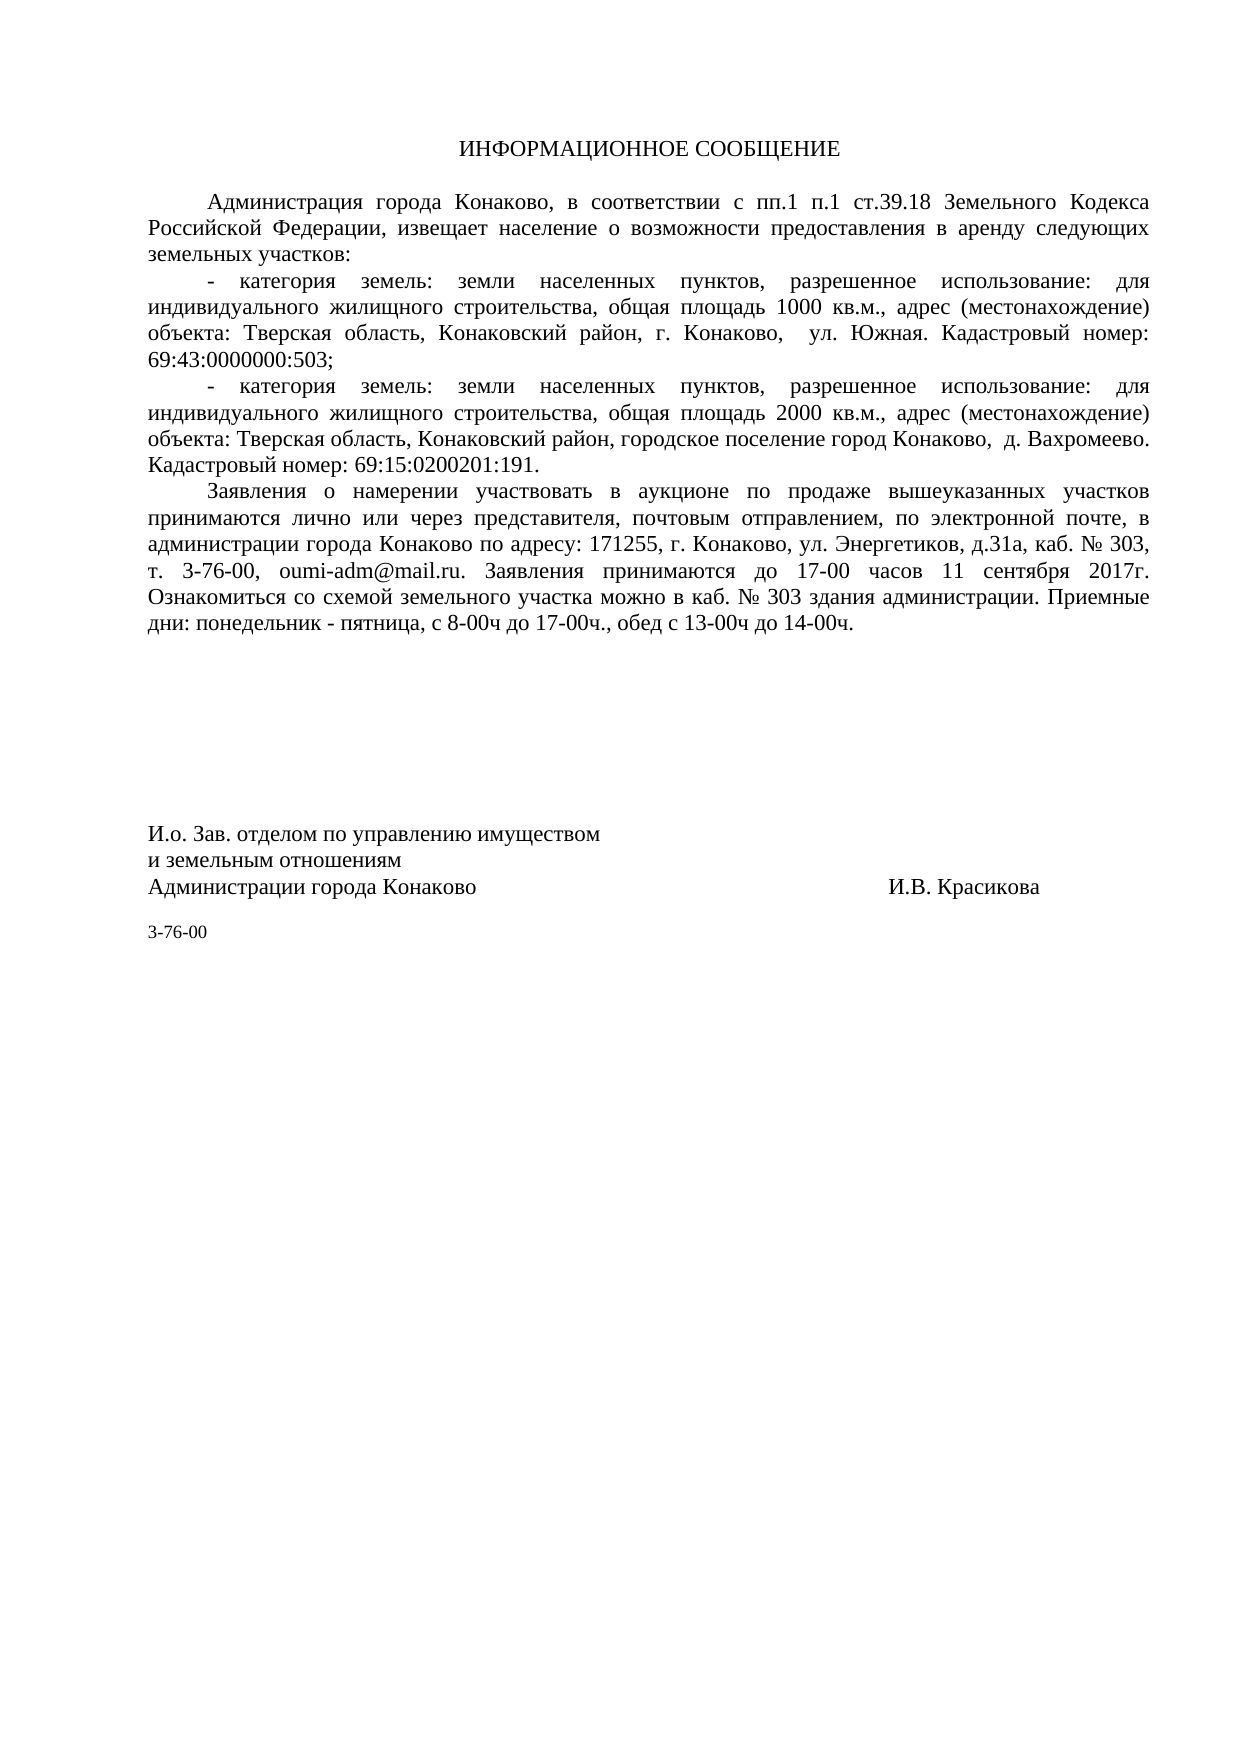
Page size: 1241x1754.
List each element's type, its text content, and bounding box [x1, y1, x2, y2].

text - категория земель: земли населенных пунктов, разрешенное использование: для индивидуального жилищного строительства, общая площадь 2000 кв.м., адрес (местонахождение) объекта: Тверская область, Конаковский район, городское поселение город Конаково, д. Вахромеево. Кадастровый номер: 69:15:0200201:191. [148, 372, 1152, 478]
text ИНФОРМАЦИОННОЕ СООБЩЕНИЕ [148, 135, 1152, 161]
text Администрация города Конаково, в соответствии с пп.1 п.1 ст.39.18 Земельного Кодекса Российской Федерации, извещает население о возможности предоставления в аренду следующих земельных участков: [148, 188, 1152, 267]
text И.о. Зав. отделом по управлению имуществом [148, 820, 1152, 847]
text Заявления о намерении участвовать в аукционе по продаже вышеуказанных участков принимаются лично или через представителя, почтовым отправлением, по электронной почте, в администрации города Конаково по адресу: 171255, г. Конаково, ул. Энергетиков, д.31а, каб. № 303, т. 3-76-00, oumi-adm@mail.ru. Заявления принимаются до 17-00 часов 11 сентября 2017г. Ознакомиться со схемой земельного участка можно в каб. № 303 здания администрации. Приемные дни: понедельник - пятница, с 8-00ч до 17-00ч., обед с 13-00ч до 14-00ч. [148, 478, 1152, 636]
text 3-76-00 [148, 921, 1152, 942]
text и земельным отношениям [148, 847, 1152, 873]
text Администрации города Конаково И.В. Красикова [148, 873, 1152, 899]
text - категория земель: земли населенных пунктов, разрешенное использование: для индивидуального жилищного строительства, общая площадь 1000 кв.м., адрес (местонахождение) объекта: Тверская область, Конаковский район, г. Конаково, ул. Южная. Кадастровый номер: 69:43:0000000:503; [148, 267, 1152, 372]
